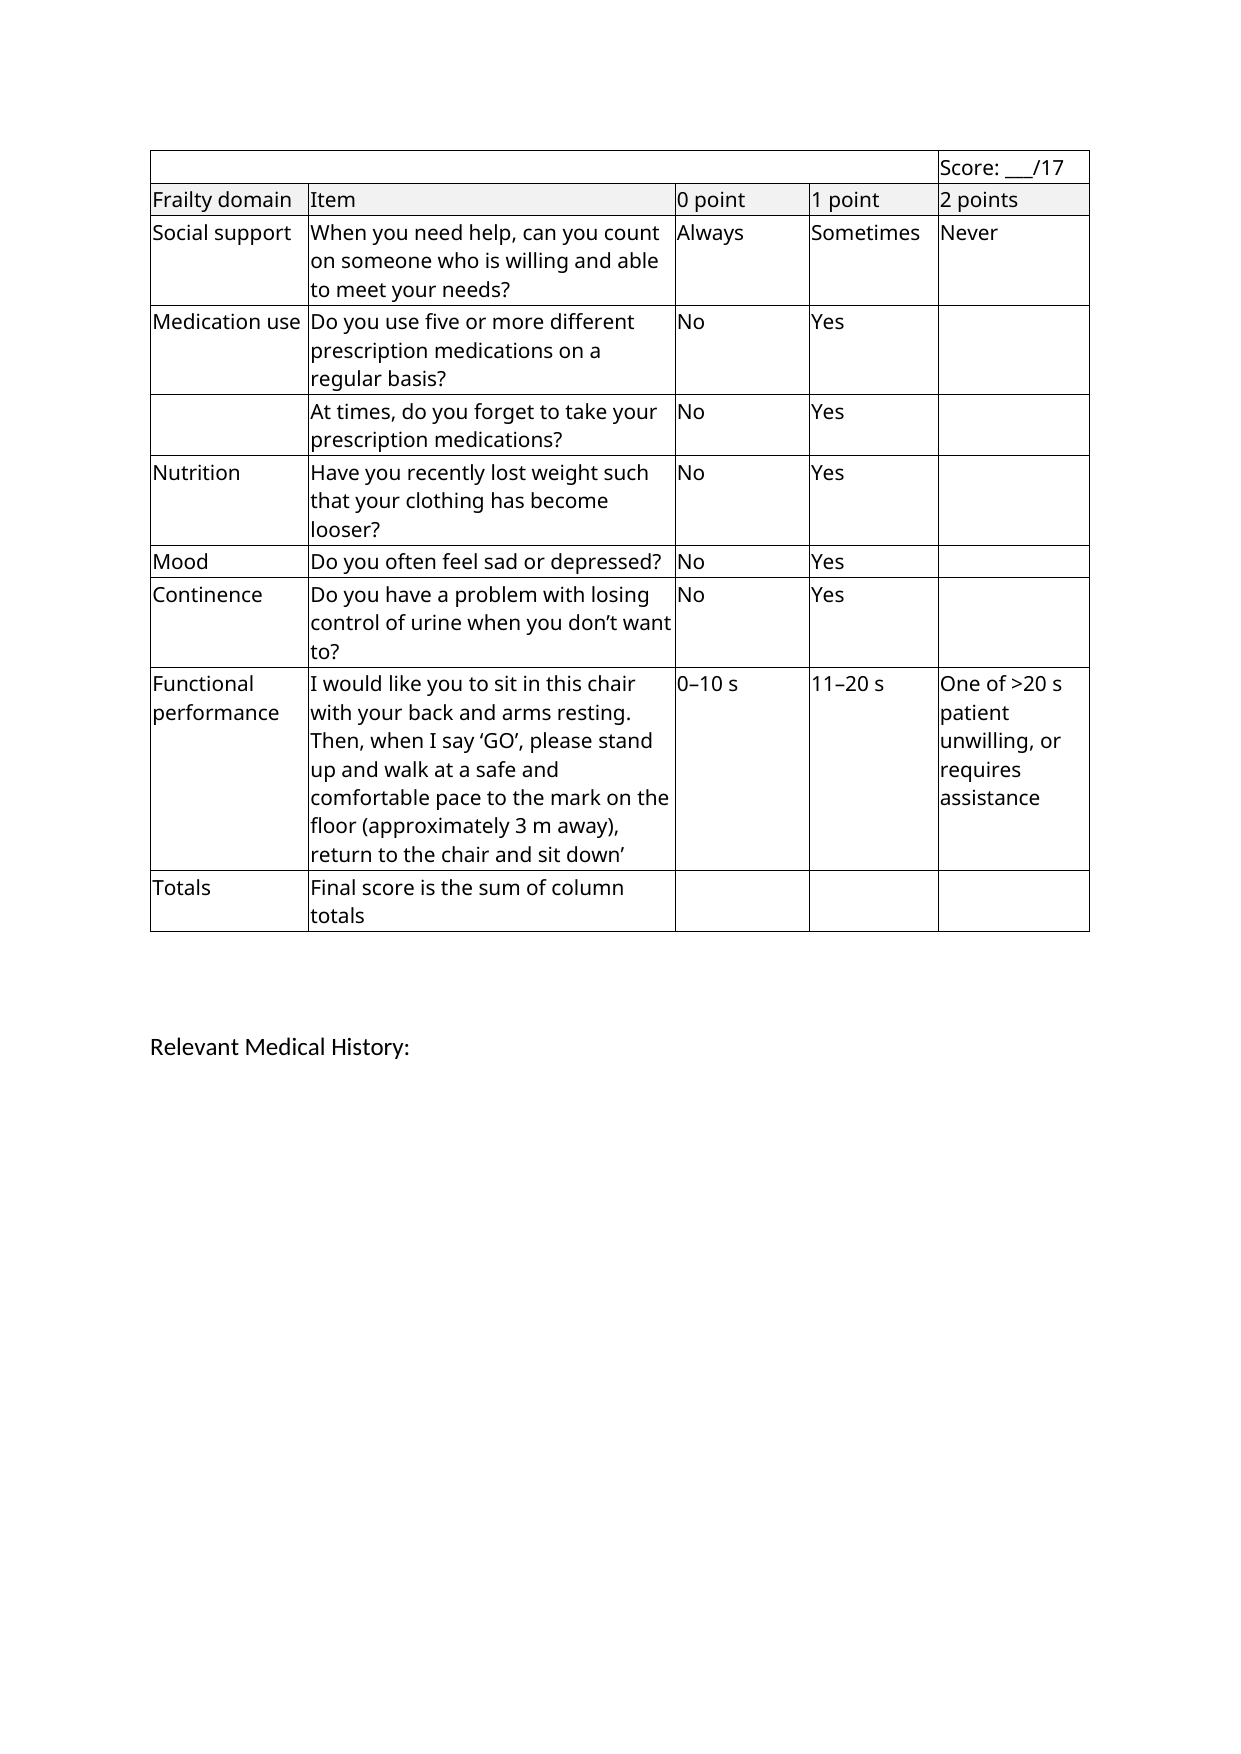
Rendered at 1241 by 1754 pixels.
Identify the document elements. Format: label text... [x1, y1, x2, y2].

table_cell No [676, 578, 809, 667]
table_cell No [676, 456, 809, 545]
table_cell [939, 871, 1089, 931]
table_cell No [676, 546, 809, 577]
table_cell Do you have a problem with losing control of urine when you don’t want to? [309, 578, 675, 667]
table_cell Do you often feel sad or depressed? [309, 546, 675, 577]
table_cell [939, 395, 1089, 455]
table_cell Sometimes [810, 216, 938, 305]
text Relevant Medical History: [150, 1031, 1090, 1062]
table_cell 11–20 s [810, 668, 938, 870]
table_cell Item [309, 184, 675, 215]
table_cell 1 point [810, 184, 938, 215]
table_cell Always [676, 216, 809, 305]
table_cell Mood [151, 546, 308, 577]
table_cell Never [939, 216, 1089, 305]
table_cell Final score is the sum of column totals [309, 871, 675, 931]
table_cell Continence [151, 578, 308, 667]
table_cell Have you recently lost weight such that your clothing has become looser? [309, 456, 675, 545]
table_cell Yes [810, 456, 938, 545]
table_cell [939, 546, 1089, 577]
table_cell 0 point [676, 184, 809, 215]
table_cell Totals [151, 871, 308, 931]
table_cell 2 points [939, 184, 1089, 215]
table_cell Nutrition [151, 456, 308, 545]
table_cell [939, 456, 1089, 545]
table_cell I would like you to sit in this chair with your back and arms resting. Then, when I say ‘GO’, please stand up and walk at a safe and comfortable pace to the mark on the floor (approximately 3 m away), return to the chair and sit down’ [309, 668, 675, 870]
table_header Score: ___/17 [939, 151, 1089, 183]
table_cell Functional performance [151, 668, 308, 870]
table_cell No [676, 306, 809, 394]
table_cell Yes [810, 395, 938, 455]
table_cell Social support [151, 216, 308, 305]
table_cell No [676, 395, 809, 455]
table_cell Yes [810, 546, 938, 577]
table_cell At times, do you forget to take your prescription medications? [309, 395, 675, 455]
table_cell Yes [810, 306, 938, 394]
table_cell [939, 306, 1089, 394]
table_header [151, 151, 938, 183]
table_cell 0–10 s [676, 668, 809, 870]
table_cell Medication use [151, 306, 308, 394]
table_cell [939, 578, 1089, 667]
table_cell One of >20 s patient unwilling, or requires assistance [939, 668, 1089, 870]
table_cell Yes [810, 578, 938, 667]
table_cell [676, 871, 809, 931]
table_cell Frailty domain [151, 184, 308, 215]
table_cell [151, 395, 308, 455]
table_cell [810, 871, 938, 931]
table_cell Do you use five or more different prescription medications on a regular basis? [309, 306, 675, 394]
table_cell When you need help, can you count on someone who is willing and able to meet your needs? [309, 216, 675, 305]
